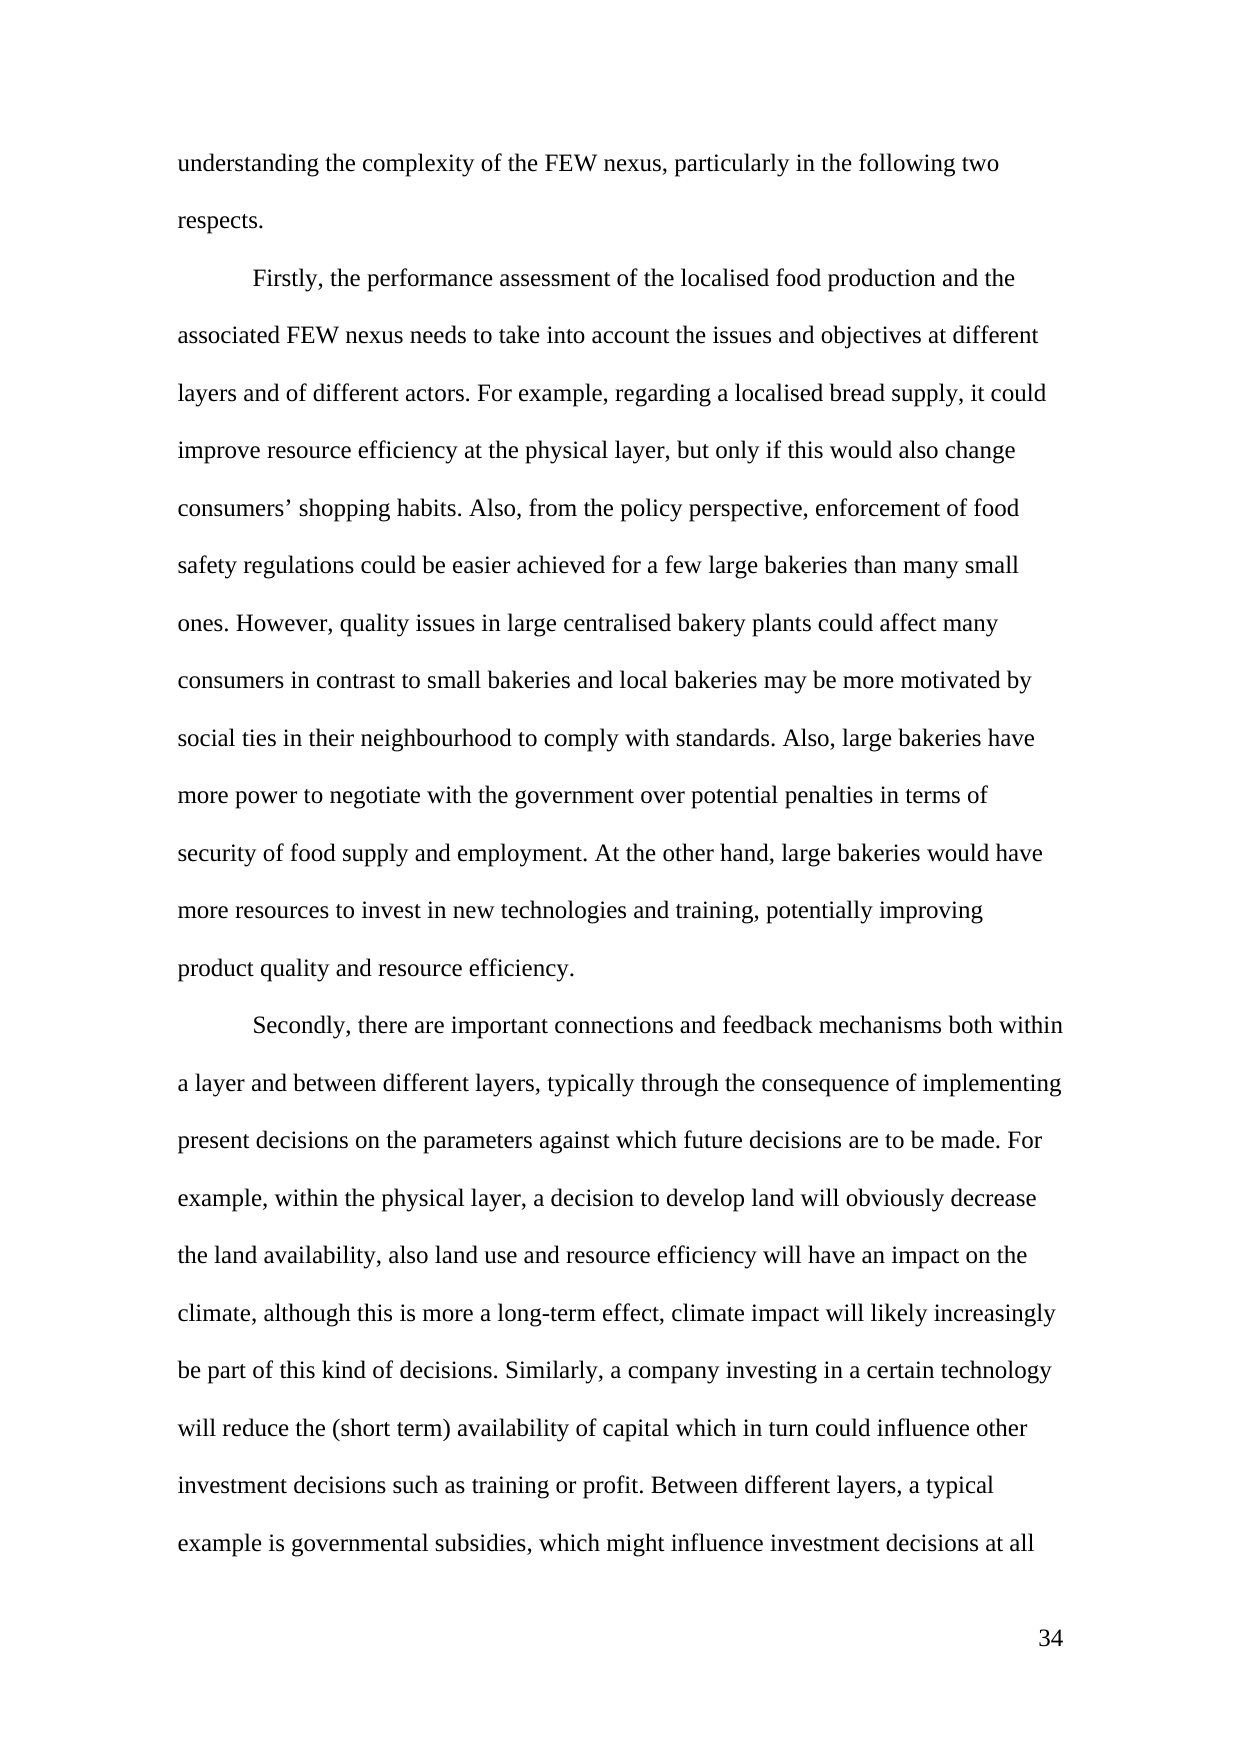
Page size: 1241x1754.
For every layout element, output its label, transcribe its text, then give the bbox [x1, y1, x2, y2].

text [177, 1010, 1063, 1556]
text Firstly, the performance assessment of the localised food production and the associated FEW nexus needs to take into account the issues and objectives at different layers and of different actors. For example, regarding a localised bread supply, it could improve resource efficiency at the physical layer, but only if this would also change consumers’ shopping habits. Also, from the policy perspective, enforcement of food safety regulations could be easier achieved for a few large bakeries than many small ones. However, quality issues in large centralised bakery plants could affect many consumers in contrast to small bakeries and local bakeries may be more motivated by social ties in their neighbourhood to comply with standards. Also, large bakeries have more power to negotiate with the government over potential penalties in terms of security of food supply and employment. At the other hand, large bakeries would have more resources to invest in new technologies and training, potentially improving product quality and resource efficiency. [177, 263, 1063, 981]
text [177, 148, 1063, 234]
